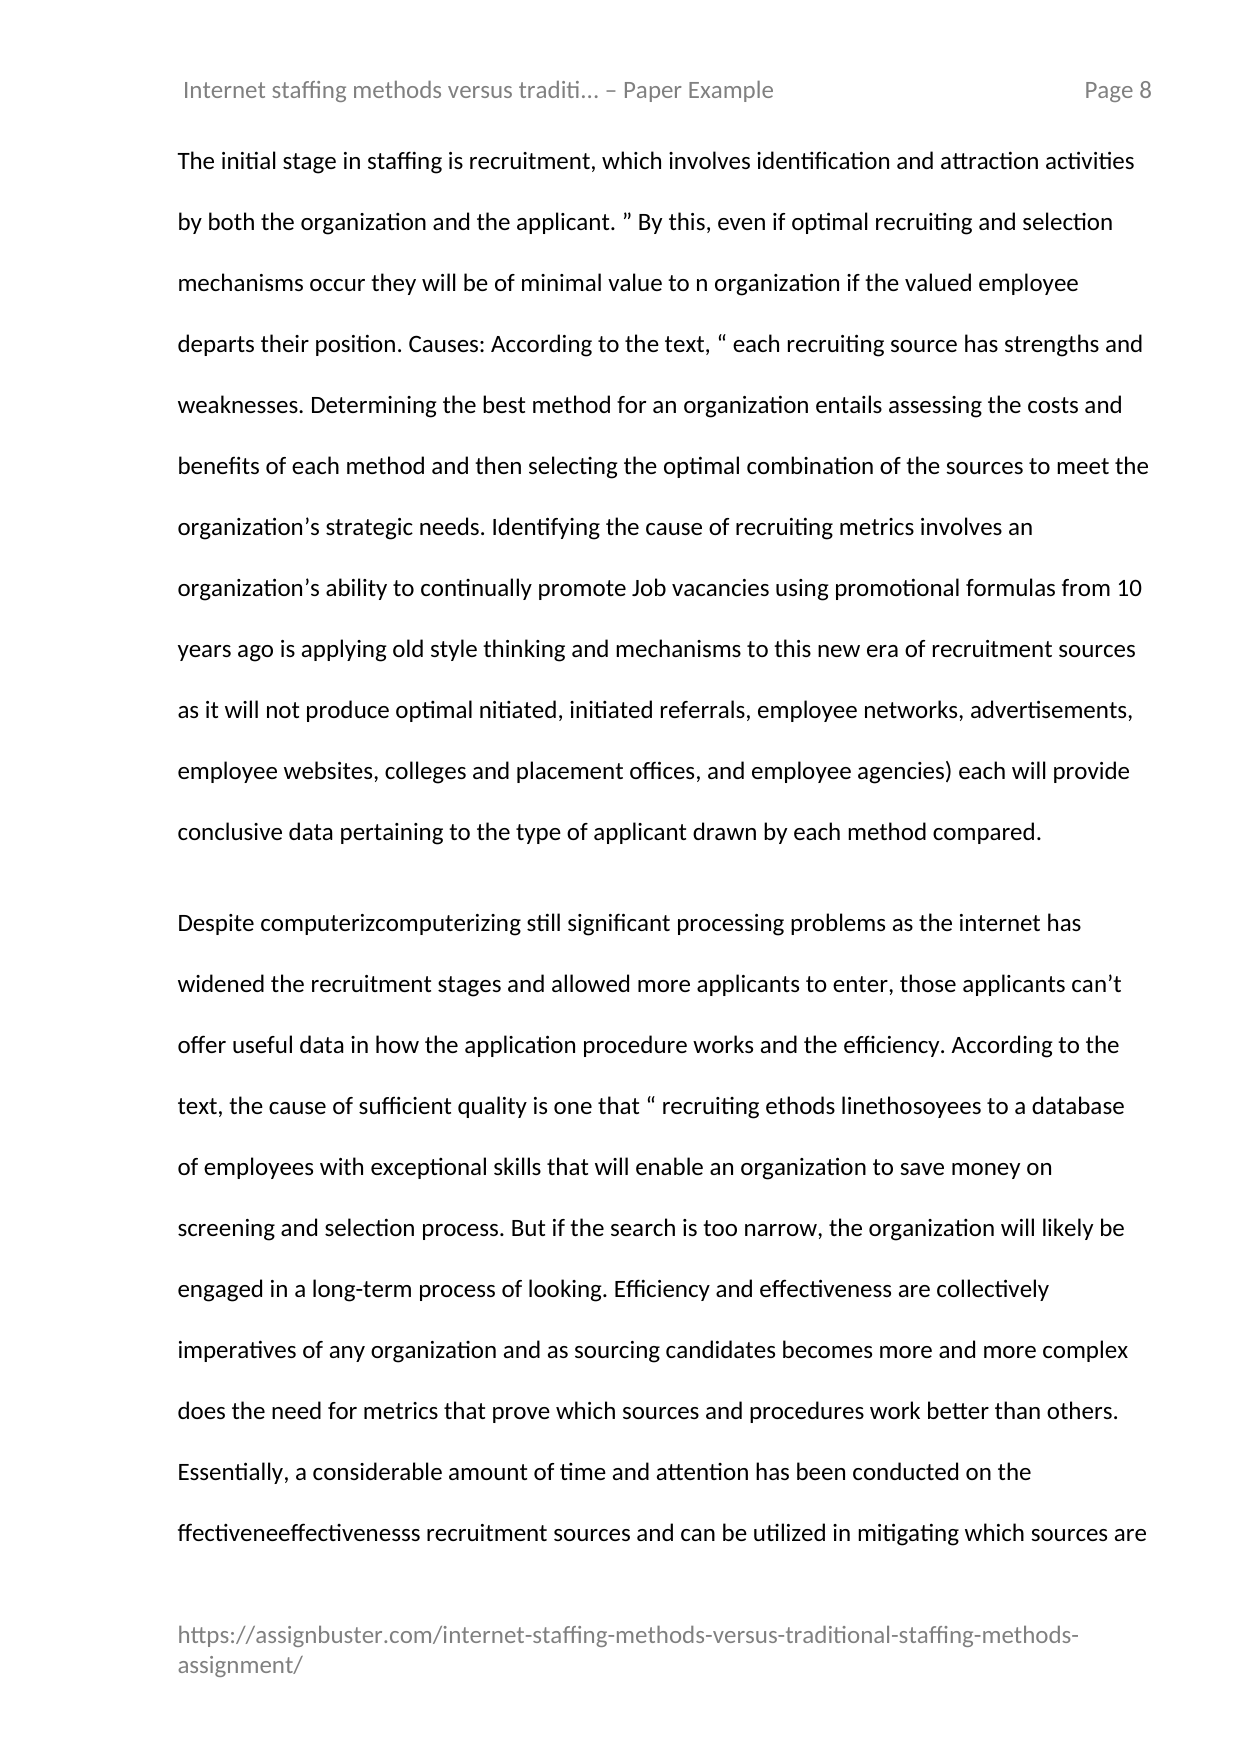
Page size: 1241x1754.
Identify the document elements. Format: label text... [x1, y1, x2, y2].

text The initial stage in staffing is recruitment, which involves identification and attraction activities by both the organization and the applicant. ” By this, even if optimal recruiting and selection mechanisms occur they will be of minimal value to n organization if the valued employee departs their position. Causes: According to the text, “ each recruiting source has strengths and weaknesses. Determining the best method for an organization entails assessing the costs and benefits of each method and then selecting the optimal combination of the sources to meet the organization’s strategic needs. Identifying the cause of recruiting metrics involves an organization’s ability to continually promote Job vacancies using promotional formulas from 10 years ago is applying old style thinking and mechanisms to this new era of recruitment sources as it will not produce optimal nitiated, initiated referrals, employee networks, advertisements, employee websites, colleges and placement offices, and employee agencies) each will provide conclusive data pertaining to the type of applicant drawn by each method compared. [177, 145, 1152, 847]
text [177, 907, 1152, 1548]
